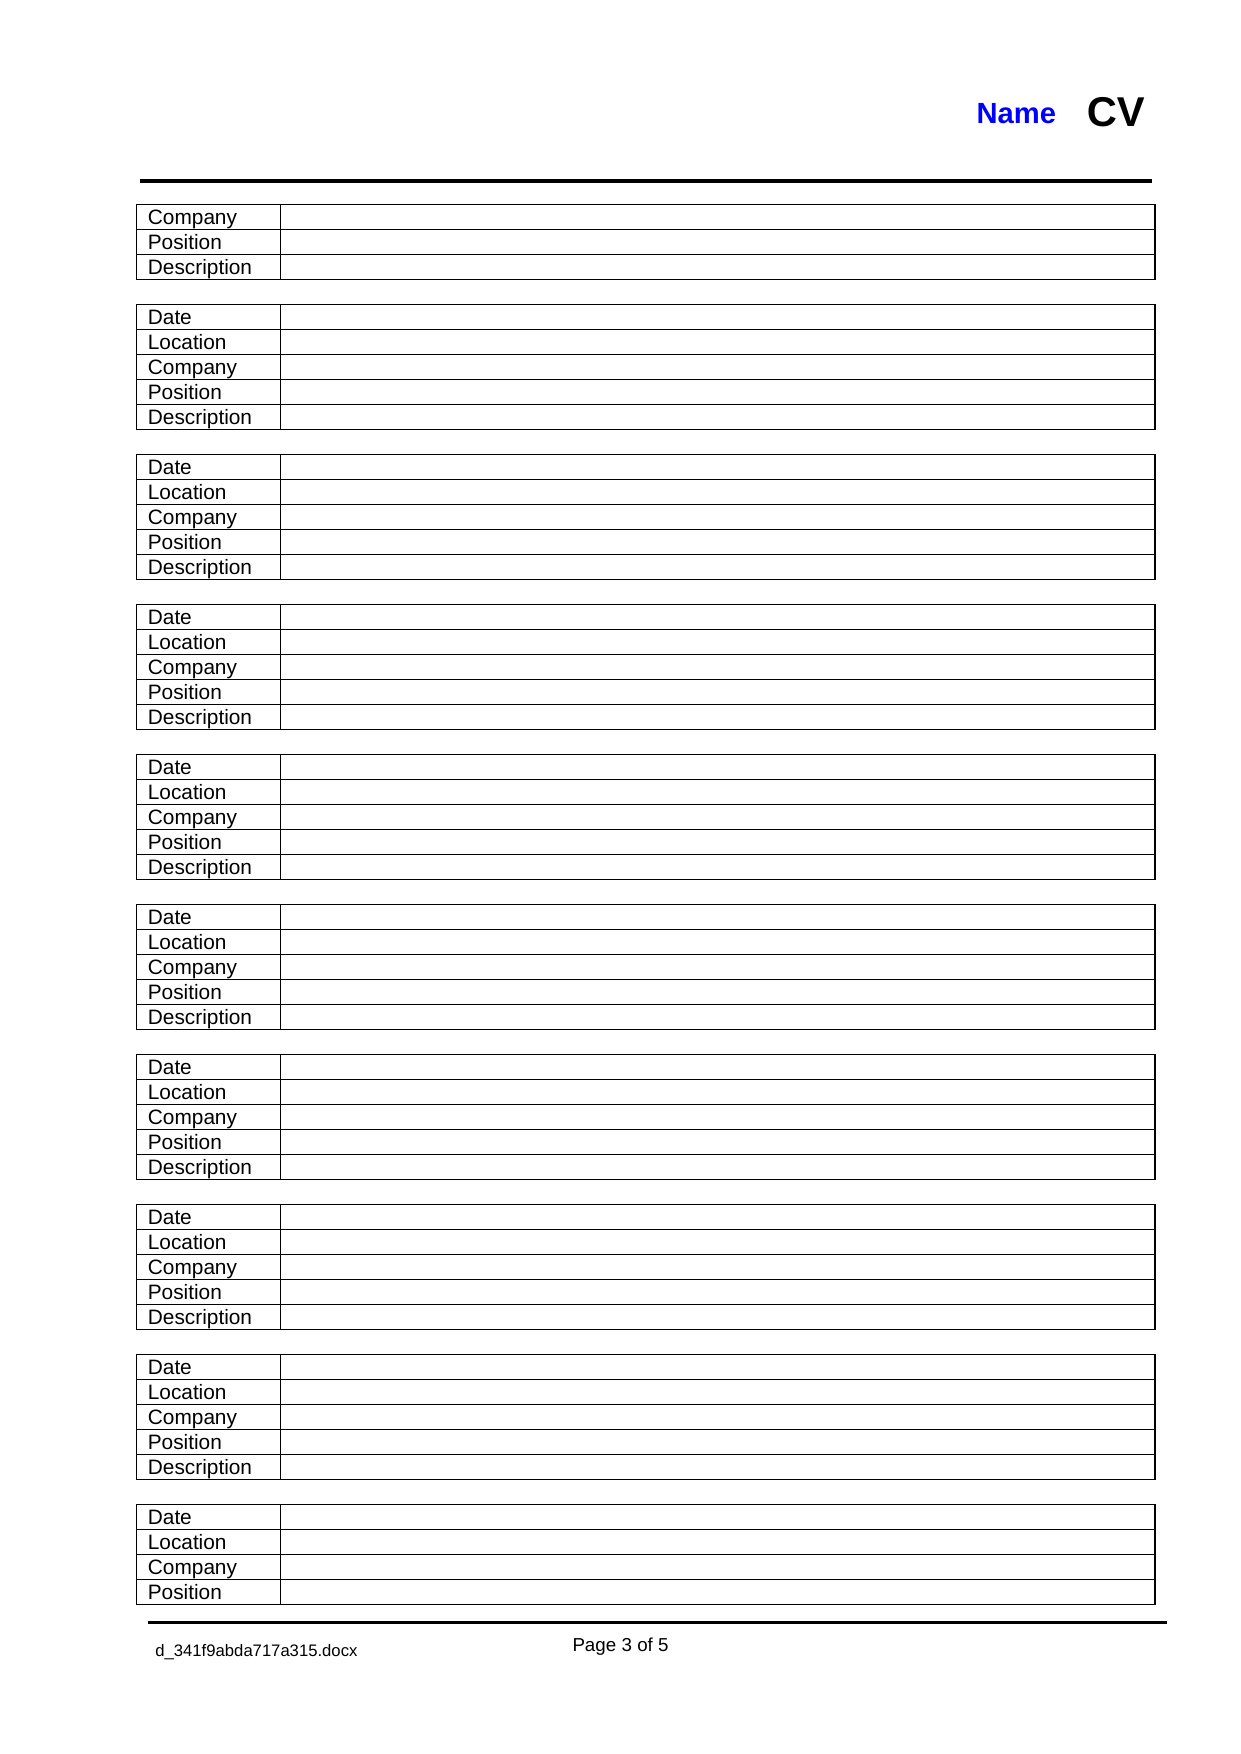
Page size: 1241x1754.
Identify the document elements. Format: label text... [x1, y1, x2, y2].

table_cell Position [137, 1280, 280, 1304]
table_header Date [137, 905, 280, 929]
table_header [281, 305, 1154, 329]
table_header Date [137, 1205, 280, 1229]
table_header [281, 1505, 1154, 1529]
table_cell Company [137, 1105, 280, 1129]
table_cell [281, 530, 1154, 554]
table_cell [281, 355, 1154, 379]
table_cell Position [137, 1130, 280, 1154]
table_cell [281, 255, 1154, 279]
table_cell [281, 405, 1154, 429]
table_cell Company [137, 1255, 280, 1279]
table_cell Location [137, 630, 280, 654]
table_header [281, 455, 1154, 479]
table_cell [281, 705, 1154, 729]
table_cell [281, 230, 1154, 254]
table_cell [281, 680, 1154, 704]
table_cell Location [137, 1080, 280, 1104]
table_cell Position [137, 980, 280, 1004]
table_header Date [137, 1505, 280, 1529]
table_cell [281, 1305, 1154, 1329]
table_cell [281, 830, 1154, 854]
table_cell Location [137, 480, 280, 504]
table_cell [281, 1155, 1154, 1179]
table_cell [281, 1005, 1154, 1029]
table_header [281, 905, 1154, 929]
table_cell Description [137, 405, 280, 429]
table_cell Description [137, 1005, 280, 1029]
table_cell Description [137, 555, 280, 579]
table_cell [281, 655, 1154, 679]
table_cell [281, 855, 1154, 879]
table_cell Location [137, 1230, 280, 1254]
table_cell [281, 1380, 1154, 1404]
table_header [281, 1055, 1154, 1079]
table_cell Position [137, 680, 280, 704]
table_cell [281, 1405, 1154, 1429]
table_cell [281, 1530, 1154, 1554]
table_cell Location [137, 1380, 280, 1404]
table_cell Description [137, 1155, 280, 1179]
table_header [281, 1205, 1154, 1229]
table_cell Location [137, 330, 280, 354]
table_cell Company [137, 1555, 280, 1579]
table_cell [281, 480, 1154, 504]
table_cell Company [137, 1405, 280, 1429]
table_cell [281, 1280, 1154, 1304]
table_cell [281, 1430, 1154, 1454]
table_cell Position [137, 530, 280, 554]
table_cell [281, 1555, 1154, 1579]
table_cell Description [137, 1305, 280, 1329]
table_cell Company [137, 355, 280, 379]
table_header Date [137, 755, 280, 779]
table_cell Location [137, 780, 280, 804]
table_header Date [137, 305, 280, 329]
table_cell [281, 380, 1154, 404]
table_cell [281, 805, 1154, 829]
table_header [281, 755, 1154, 779]
table_cell Company [137, 505, 280, 529]
table_cell Position [137, 830, 280, 854]
table_cell Description [137, 1455, 280, 1479]
table_cell [281, 780, 1154, 804]
table_cell Position [137, 380, 280, 404]
table_cell Company [137, 805, 280, 829]
table_cell [281, 1255, 1154, 1279]
table_cell Description [137, 255, 280, 279]
table_cell [281, 1130, 1154, 1154]
table_cell Position [137, 1580, 280, 1604]
table_cell [281, 505, 1154, 529]
table_cell Company [137, 205, 280, 229]
table_cell Location [137, 930, 280, 954]
table_cell Description [137, 855, 280, 879]
table_cell [281, 1230, 1154, 1254]
table_header Date [137, 1355, 280, 1379]
table_cell Position [137, 230, 280, 254]
table_cell [281, 930, 1154, 954]
table_cell [281, 205, 1154, 229]
table_cell Company [137, 955, 280, 979]
table_cell [281, 330, 1154, 354]
table_cell [281, 555, 1154, 579]
table_cell [281, 1580, 1154, 1604]
table_cell [281, 1455, 1154, 1479]
table_header Date [137, 455, 280, 479]
table_cell Location [137, 1530, 280, 1554]
table_header [281, 1355, 1154, 1379]
table_cell Position [137, 1430, 280, 1454]
table_cell Description [137, 705, 280, 729]
table_cell [281, 955, 1154, 979]
table_cell [281, 980, 1154, 1004]
table_cell [281, 630, 1154, 654]
table_header Date [137, 1055, 280, 1079]
table_header [281, 605, 1154, 629]
table_cell [281, 1080, 1154, 1104]
table_header Date [137, 605, 280, 629]
table_cell [281, 1105, 1154, 1129]
table_cell Company [137, 655, 280, 679]
